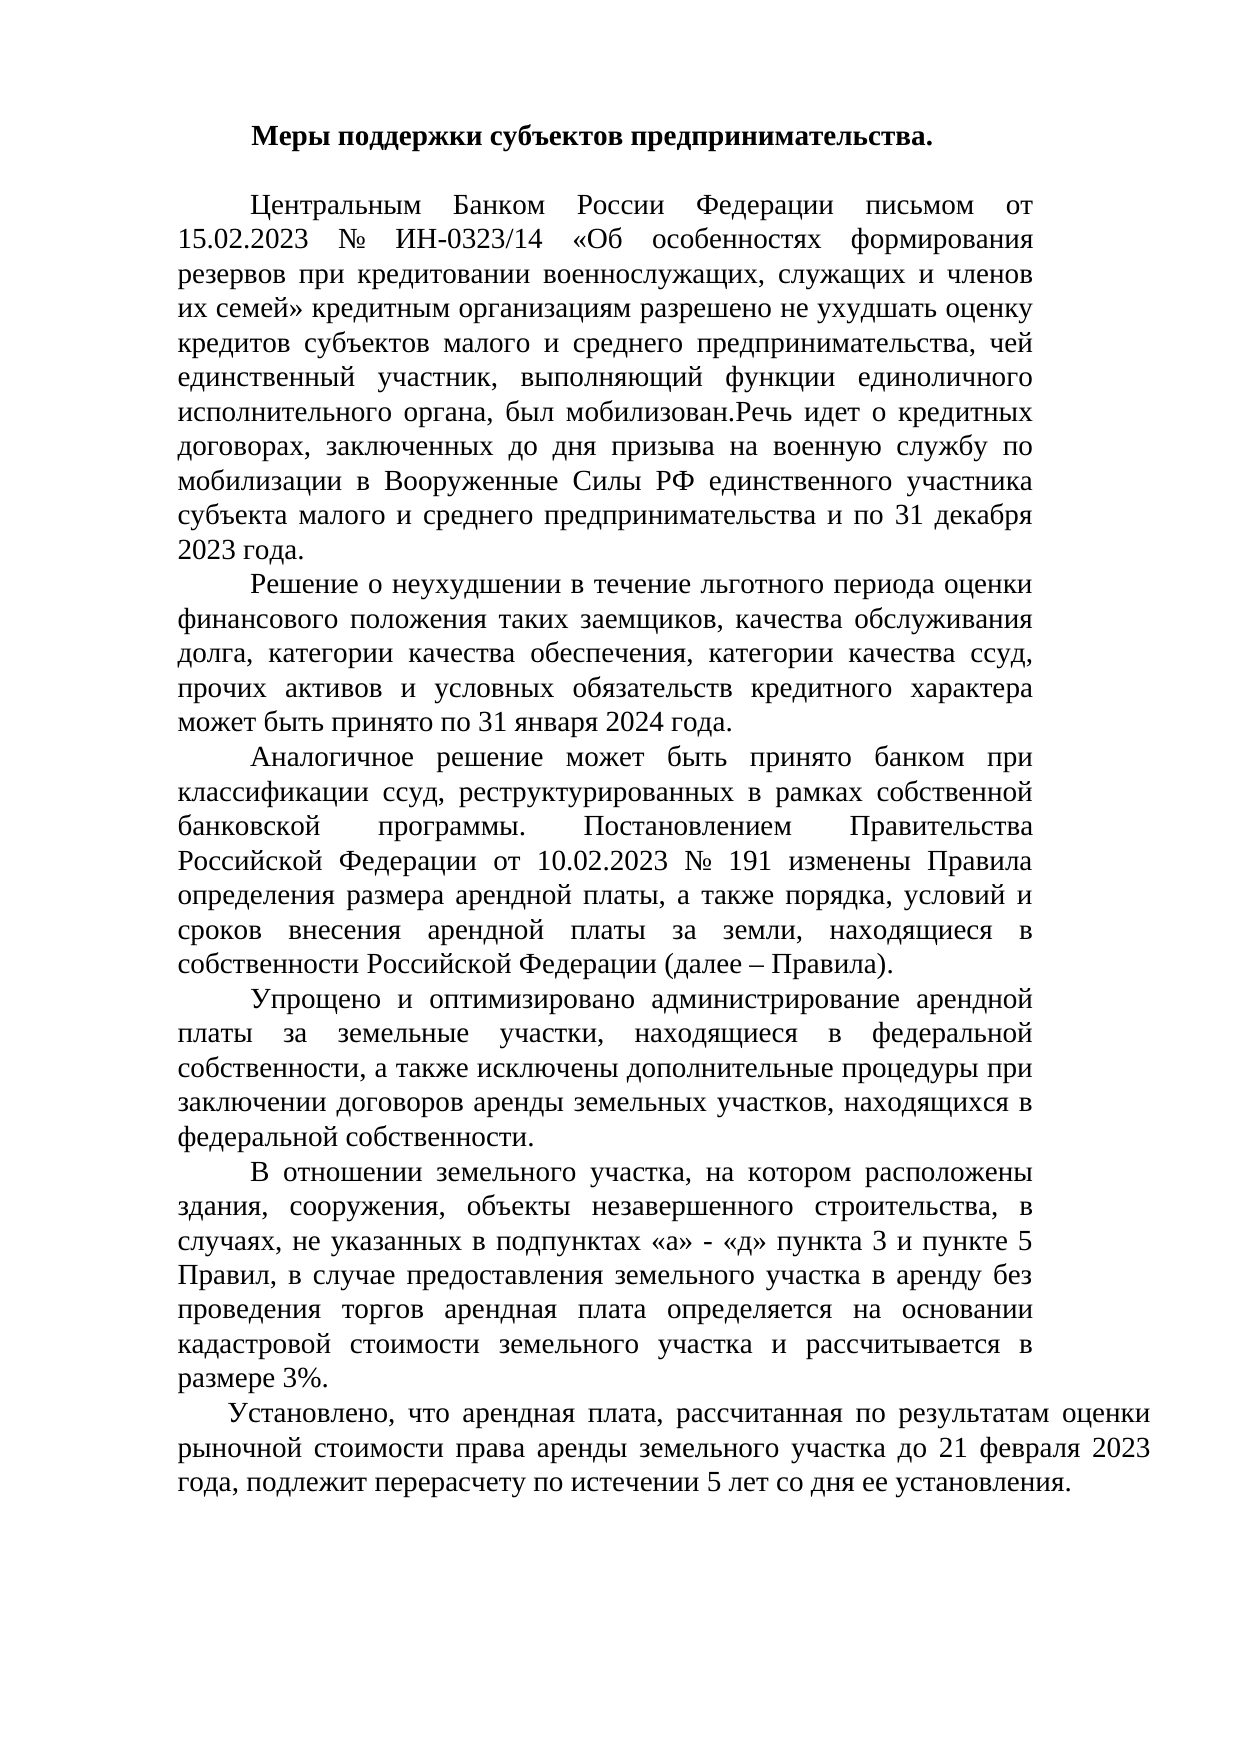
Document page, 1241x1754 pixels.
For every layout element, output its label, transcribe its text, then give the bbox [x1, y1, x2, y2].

text Меры поддержки субъектов предпринимательства. [251, 118, 1152, 152]
text Установлено, что арендная плата, рассчитанная по результатам оценки рыночной стоимости права аренды земельного участка до 21 февраля 2023 года, подлежит перерасчету по истечении 5 лет со дня ее установления. [177, 1395, 1152, 1498]
text В отношении земельного участка, на котором расположены здания, сооружения, объекты незавершенного строительства, в случаях, не указанных в подпунктах «а» - «д» пункта 3 и пункте 5 Правил, в случае предоставления земельного участка в аренду без проведения торгов арендная плата определяется на основании кадастровой стоимости земельного участка и рассчитывается в размере 3%. [177, 1154, 1033, 1394]
text Решение о неухудшении в течение льготного периода оценки финансового положения таких заемщиков, качества обслуживания долга, категории качества обеспечения, категории качества ссуд, прочих активов и условных обязательств кредитного характера может быть принято по 31 января 2024 года. [177, 567, 1033, 738]
text Центральным Банком России Федерации письмом от 15.02.2023 № ИН-0323/14 «Об особенностях формирования резервов при кредитовании военнослужащих, служащих и членов их семей» кредитным организациям разрешено не ухудшать оценку кредитов субъектов малого и среднего предпринимательства, чей единственный участник, выполняющий функции единоличного исполнительного органа, был мобилизован.Речь идет о кредитных договорах, заключенных до дня призыва на военную службу по мобилизации в Вооруженные Силы РФ единственного участника субъекта малого и среднего предпринимательства и по 31 декабря 2023 года. [177, 187, 1033, 565]
text Аналогичное решение может быть принято банком при классификации ссуд, реструктурированных в рамках собственной банковской программы. Постановлением Правительства Российской Федерации от 10.02.2023 № 191 изменены Правила определения размера арендной платы, а также порядка, условий и сроков внесения арендной платы за земли, находящиеся в собственности Российской Федерации (далее – Правила). [177, 739, 1033, 980]
text Упрощено и оптимизировано администрирование арендной платы за земельные участки, находящиеся в федеральной собственности, а также исключены дополнительные процедуры при заключении договоров аренды земельных участков, находящихся в федеральной собственности. [177, 981, 1033, 1152]
